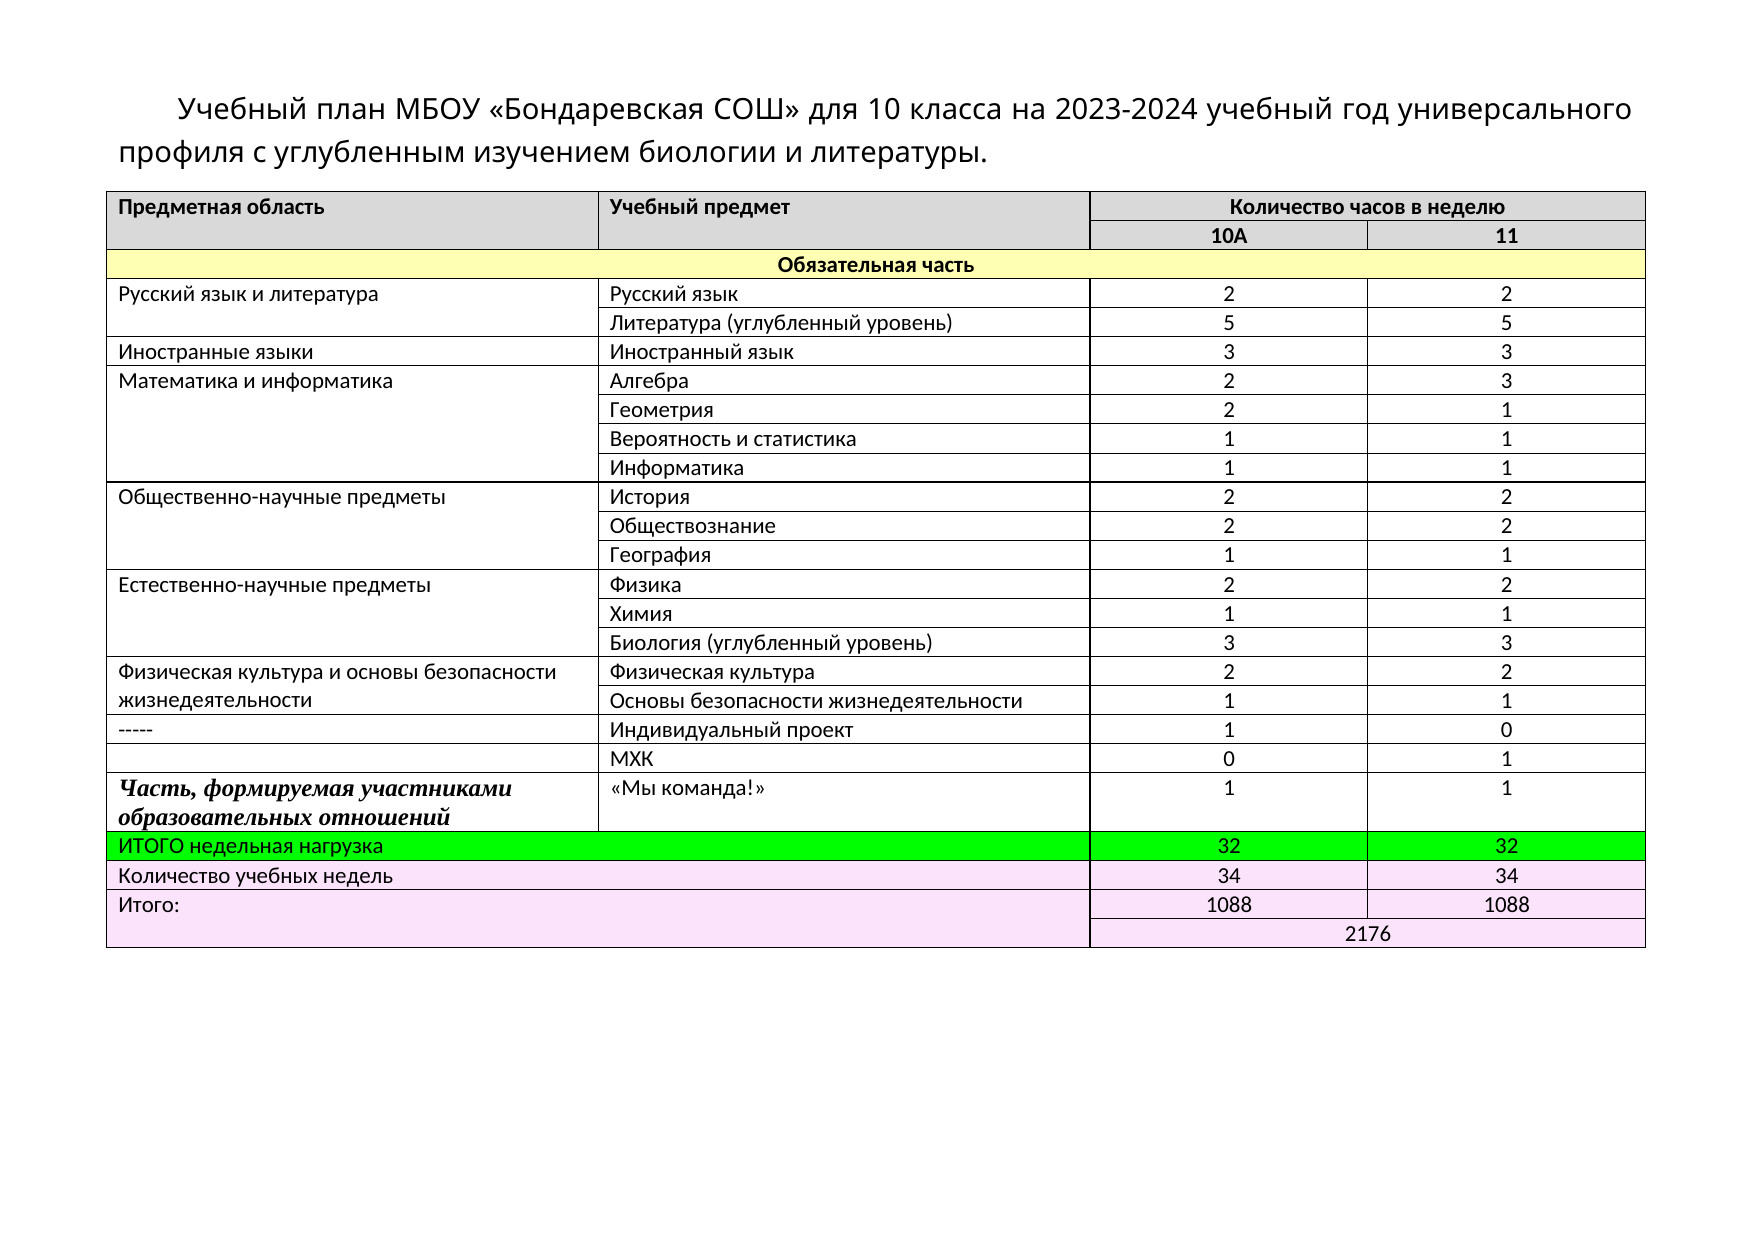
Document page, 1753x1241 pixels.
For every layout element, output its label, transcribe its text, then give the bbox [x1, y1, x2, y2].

table_cell МХК [599, 744, 1089, 772]
table_header Количество часов в неделю [1091, 192, 1645, 220]
table_cell 11 [1368, 221, 1645, 249]
table_cell ----- [107, 715, 598, 743]
table_cell 2 [1368, 279, 1645, 307]
table_cell 32 [1091, 832, 1367, 860]
table_cell 1 [1368, 454, 1645, 481]
table_cell Физическая культура и основы безопасности жизнедеятельности [107, 657, 598, 714]
table_cell 1 [1368, 686, 1645, 714]
table_cell 2 [1091, 483, 1367, 511]
table_cell 5 [1091, 308, 1367, 336]
table_header Учебный предмет [599, 192, 1089, 249]
table_cell Общественно-научные предметы [107, 483, 598, 569]
table_cell 1088 [1368, 890, 1645, 918]
table_cell 3 [1091, 628, 1367, 656]
table_cell 1088 [1091, 890, 1367, 918]
table_cell Информатика [599, 454, 1089, 481]
table_cell Вероятность и статистика [599, 424, 1089, 452]
table_cell Иностранный язык [599, 337, 1089, 365]
table_cell 1 [1368, 773, 1645, 831]
table_cell 1 [1091, 715, 1367, 743]
table_cell 1 [1091, 424, 1367, 452]
table_cell 1 [1091, 599, 1367, 627]
table_cell Иностранные языки [107, 337, 598, 365]
table_cell Биология (углубленный уровень) [599, 628, 1089, 656]
table_cell 34 [1368, 861, 1645, 889]
table_cell 0 [1368, 715, 1645, 743]
table_cell 1 [1368, 599, 1645, 627]
table_cell 3 [1368, 366, 1645, 394]
table_cell 2176 [1091, 919, 1645, 947]
table_cell Химия [599, 599, 1089, 627]
table_cell 32 [1368, 832, 1645, 860]
table_cell 3 [1368, 337, 1645, 365]
table_cell 1 [1091, 454, 1367, 481]
table_cell 2 [1368, 512, 1645, 539]
table_cell 3 [1368, 628, 1645, 656]
table_cell Литература (углубленный уровень) [599, 308, 1089, 336]
table_cell 1 [1091, 773, 1367, 831]
table_cell Алгебра [599, 366, 1089, 394]
table_cell 2 [1091, 657, 1367, 685]
table_cell Итого: [107, 890, 1089, 947]
table_cell Основы безопасности жизнедеятельности [599, 686, 1089, 714]
table_cell 5 [1368, 308, 1645, 336]
table_cell 3 [1091, 337, 1367, 365]
table_cell Количество учебных недель [107, 861, 1089, 889]
table_cell Геометрия [599, 395, 1089, 423]
table_cell 34 [1091, 861, 1367, 889]
table_cell 2 [1091, 512, 1367, 539]
table_header Предметная область [107, 192, 598, 249]
text Учебный план МБОУ «Бондаревская СОШ» для 10 класса на 2023-2024 учебный год универсального профиля с углубленным изучением биологии и литературы. [118, 88, 1634, 171]
table_cell Обществознание [599, 512, 1089, 539]
table_cell 1 [1091, 541, 1367, 569]
table_cell ИТОГО недельная нагрузка [107, 832, 1089, 860]
table_cell 0 [1091, 744, 1367, 772]
table_cell Часть, формируемая участниками образовательных отношений [107, 773, 598, 831]
table_cell Физическая культура [599, 657, 1089, 685]
table_cell 2 [1368, 570, 1645, 598]
table_cell 1 [1368, 541, 1645, 569]
table_cell Русский язык [599, 279, 1089, 307]
table_cell 1 [1368, 395, 1645, 423]
table_cell 1 [1368, 424, 1645, 452]
table_cell 2 [1091, 395, 1367, 423]
table_cell 2 [1091, 366, 1367, 394]
table_cell История [599, 483, 1089, 511]
table_cell 10А [1091, 221, 1367, 249]
table_cell Обязательная часть [107, 250, 1645, 278]
table_cell [107, 744, 598, 772]
table_cell 1 [1091, 686, 1367, 714]
table_cell 2 [1368, 657, 1645, 685]
table_cell «Мы команда!» [599, 773, 1089, 831]
table_cell 1 [1368, 744, 1645, 772]
table_cell Индивидуальный проект [599, 715, 1089, 743]
table_cell 2 [1091, 279, 1367, 307]
table_cell Естественно-научные предметы [107, 570, 598, 656]
table_cell Математика и информатика [107, 366, 598, 481]
table_cell 2 [1091, 570, 1367, 598]
table_cell География [599, 541, 1089, 569]
table_cell Физика [599, 570, 1089, 598]
table_cell 2 [1368, 483, 1645, 511]
table_cell Русский язык и литература [107, 279, 598, 336]
